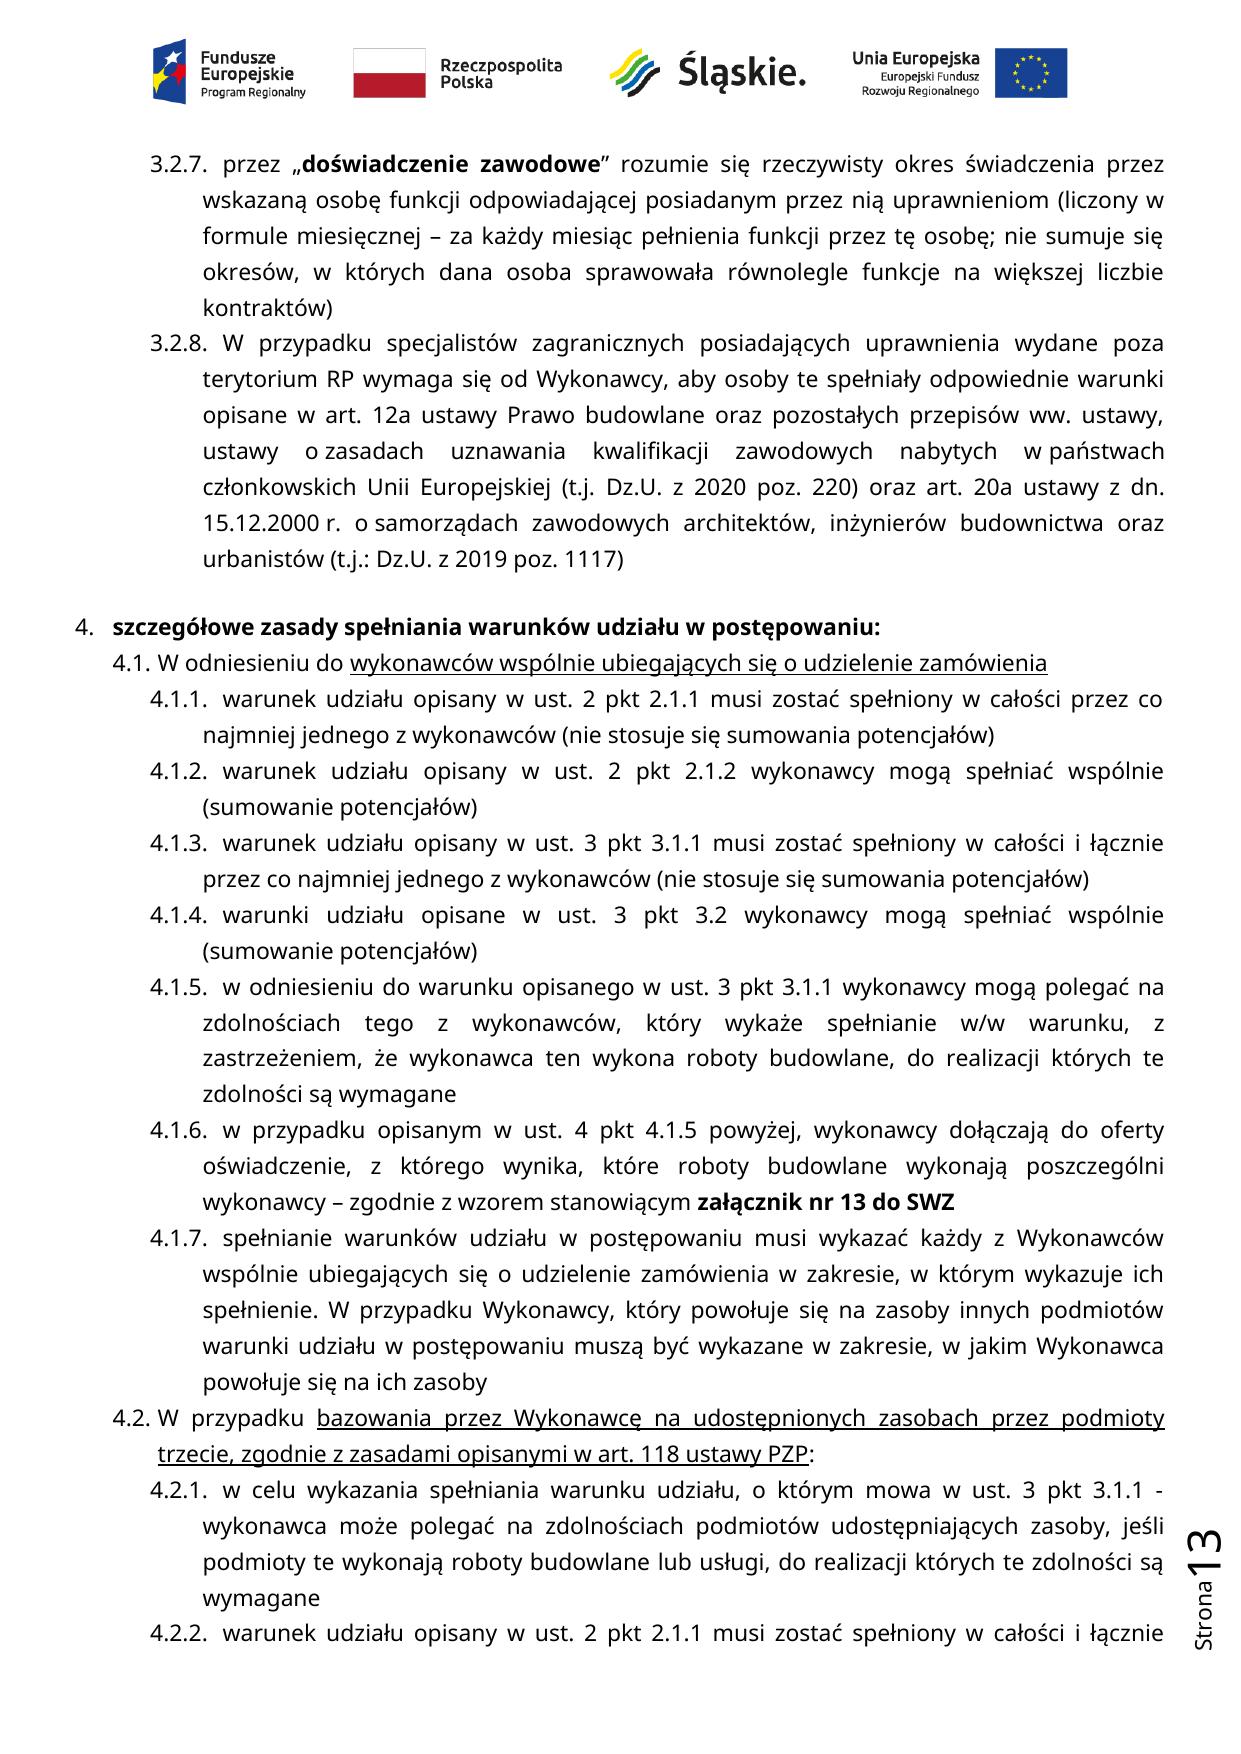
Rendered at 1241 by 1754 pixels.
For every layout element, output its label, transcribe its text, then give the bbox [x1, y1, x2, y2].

list przez „doświadczenie zawodowe” rozumie się rzeczywisty okres świadczenia przez wskazaną osobę funkcji odpowiadającej posiadanym przez nią uprawnieniom (liczony w formule miesięcznej – za każdy miesiąc pełnienia funkcji przez tę osobę; nie sumuje się okresów, w których dana osoba sprawowała równolegle funkcje na większej liczbie kontraktów) [150, 148, 1165, 323]
list szczegółowe zasady spełniania warunków udziału w postępowaniu: [75, 611, 1165, 642]
list warunek udziału opisany w ust. 2 pkt 2.1.2 wykonawcy mogą spełniać wspólnie (sumowanie potencjałów) [150, 755, 1165, 822]
picture [137, 22, 1083, 119]
list spełnianie warunków udziału w postępowaniu musi wykazać każdy z Wykonawców wspólnie ubiegających się o udzielenie zamówienia w zakresie, w którym wykazuje ich spełnienie. W przypadku Wykonawcy, który powołuje się na zasoby innych podmiotów warunki udziału w postępowaniu muszą być wykazane w zakresie, w jakim Wykonawca powołuje się na ich zasoby [150, 1222, 1165, 1397]
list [150, 1617, 1165, 1649]
list warunki udziału opisane w ust. 3 pkt 3.2 wykonawcy mogą spełniać wspólnie (sumowanie potencjałów) [150, 899, 1165, 966]
list warunek udziału opisany w ust. 2 pkt 2.1.1 musi zostać spełniony w całości przez co najmniej jednego z wykonawców (nie stosuje się sumowania potencjałów) [150, 683, 1165, 750]
list w przypadku opisanym w ust. 4 pkt 4.1.5 powyżej, wykonawcy dołączają do oferty oświadczenie, z którego wynika, które roboty budowlane wykonają poszczególni wykonawcy – zgodnie z wzorem stanowiącym załącznik nr 13 do SWZ [150, 1114, 1165, 1217]
list W przypadku specjalistów zagranicznych posiadających uprawnienia wydane poza terytorium RP wymaga się od Wykonawcy, aby osoby te spełniały odpowiednie warunki opisane w art. 12a ustawy Prawo budowlane oraz pozostałych przepisów ww. ustawy, ustawy o zasadach uznawania kwalifikacji zawodowych nabytych w państwach członkowskich Unii Europejskiej (t.j. Dz.U. z 2020 poz. 220) oraz art. 20a ustawy z dn. 15.12.2000 r. o samorządach zawodowych architektów, inżynierów budownictwa oraz urbanistów (t.j.: Dz.U. z 2019 poz. 1117) [150, 327, 1165, 574]
list W odniesieniu do wykonawców wspólnie ubiegających się o udzielenie zamówienia [112, 647, 1165, 678]
list w celu wykazania spełniania warunku udziału, o którym mowa w ust. 3 pkt 3.1.1 - wykonawca może polegać na zdolnościach podmiotów udostępniających zasoby, jeśli podmioty te wykonają roboty budowlane lub usługi, do realizacji których te zdolności są wymagane [150, 1474, 1165, 1613]
list warunek udziału opisany w ust. 3 pkt 3.1.1 musi zostać spełniony w całości i łącznie przez co najmniej jednego z wykonawców (nie stosuje się sumowania potencjałów) [150, 827, 1165, 894]
list W przypadku bazowania przez Wykonawcę na udostępnionych zasobach przez podmioty trzecie, zgodnie z zasadami opisanymi w art. 118 ustawy PZP: [112, 1402, 1165, 1469]
list w odniesieniu do warunku opisanego w ust. 3 pkt 3.1.1 wykonawcy mogą polegać na zdolnościach tego z wykonawców, który wykaże spełnianie w/w warunku, z zastrzeżeniem, że wykonawca ten wykona roboty budowlane, do realizacji których te zdolności są wymagane [150, 971, 1165, 1109]
